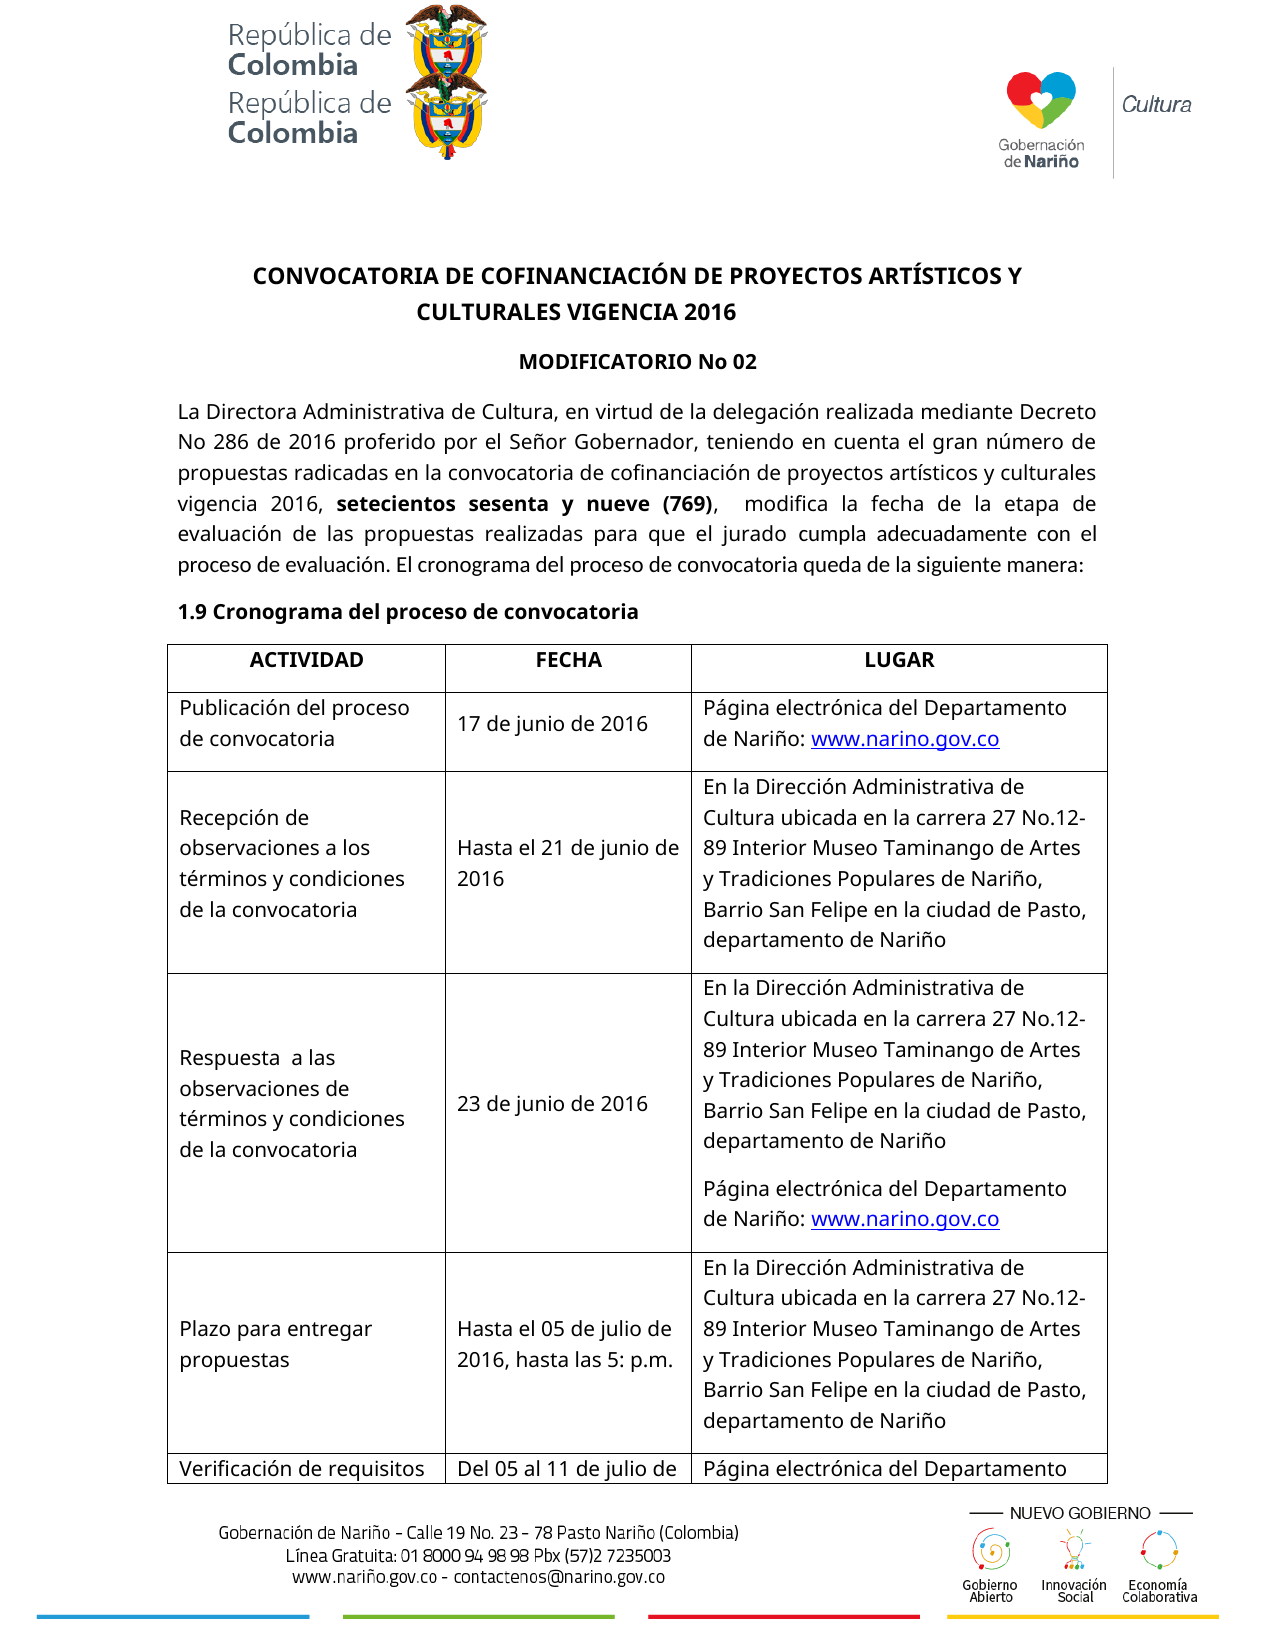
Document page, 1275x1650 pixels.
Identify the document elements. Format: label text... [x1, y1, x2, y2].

table_cell Publicación del proceso de convocatoria [168, 693, 445, 771]
table_cell En de Cultura ubicada en la carrera 27 No.12-89 Interior Museo Taminango de Artes y Tradiciones Populares de Nariño, Barrio San Felipe en la ciudad de Pasto, departamento de Nariño [692, 772, 1107, 972]
picture [34, 1506, 1226, 1618]
picture [0, 0, 496, 163]
table_cell En de Cultura ubicada en la carrera 27 No.12-89 Interior Museo Taminango de Artes y Tradiciones Populares de Nariño, Barrio San Felipe en la ciudad de Pasto, departamento de Nariño Página electrónica del Departamento de Nariño: www.narino.gov.co [692, 974, 1107, 1252]
table_cell Respuesta a las observaciones de términos y condiciones de la convocatoria [168, 974, 445, 1252]
table_cell Página electrónica del Departamento de Nariño: www.narino.gov.co [692, 693, 1107, 771]
table_cell Página electrónica del Departamento de Nariño: www.narino.gov.co [692, 1454, 1107, 1483]
text MODIFICATORIO No 02 [177, 347, 1098, 376]
table_cell Plazo para entregar propuestas [168, 1253, 445, 1453]
table_cell Hasta el 21 de junio de 2016 [446, 772, 691, 972]
table_cell En de Cultura ubicada en la carrera 27 No.12-89 Interior Museo Taminango de Artes y Tradiciones Populares de Nariño, Barrio San Felipe en la ciudad de Pasto, departamento de Nariño [692, 1253, 1107, 1453]
picture [983, 51, 1195, 186]
table_header FECHA [446, 645, 691, 692]
text 1.9 Cronograma del proceso de convocatoria [177, 597, 1098, 625]
table_header ACTIVIDAD [168, 645, 445, 692]
table_cell Recepción de observaciones a los términos y condiciones de la convocatoria [168, 772, 445, 972]
table_cell Del 05 al 11 de julio de 2016 [446, 1454, 691, 1483]
text La Directora Administrativa de Cultura, en virtud de la delegación realizada mediante Decreto No 286 de 2016 proferido por el Señor Gobernador, teniendo en cuenta el gran número de propuestas radicadas en la convocatoria de cofinanciación de proyectos artísticos y culturales vigencia 2016, setecientos sesenta y nueve (769), modifica la fecha de la etapa de evaluación de las propuestas realizadas para que el jurado cumpla adecuadamente con el proceso de evaluación. El cronograma del proceso de convocatoria queda de la siguiente manera: [177, 397, 1098, 578]
table_cell 23 de junio de 2016 [446, 974, 691, 1252]
table_cell Hasta el 05 de julio de 2016, hasta las 5: p.m. [446, 1253, 691, 1453]
table_header LUGAR [692, 645, 1107, 692]
table_cell 17 de junio de 2016 [446, 693, 691, 771]
table_cell Verificación de requisitos habilitantes [168, 1454, 445, 1483]
